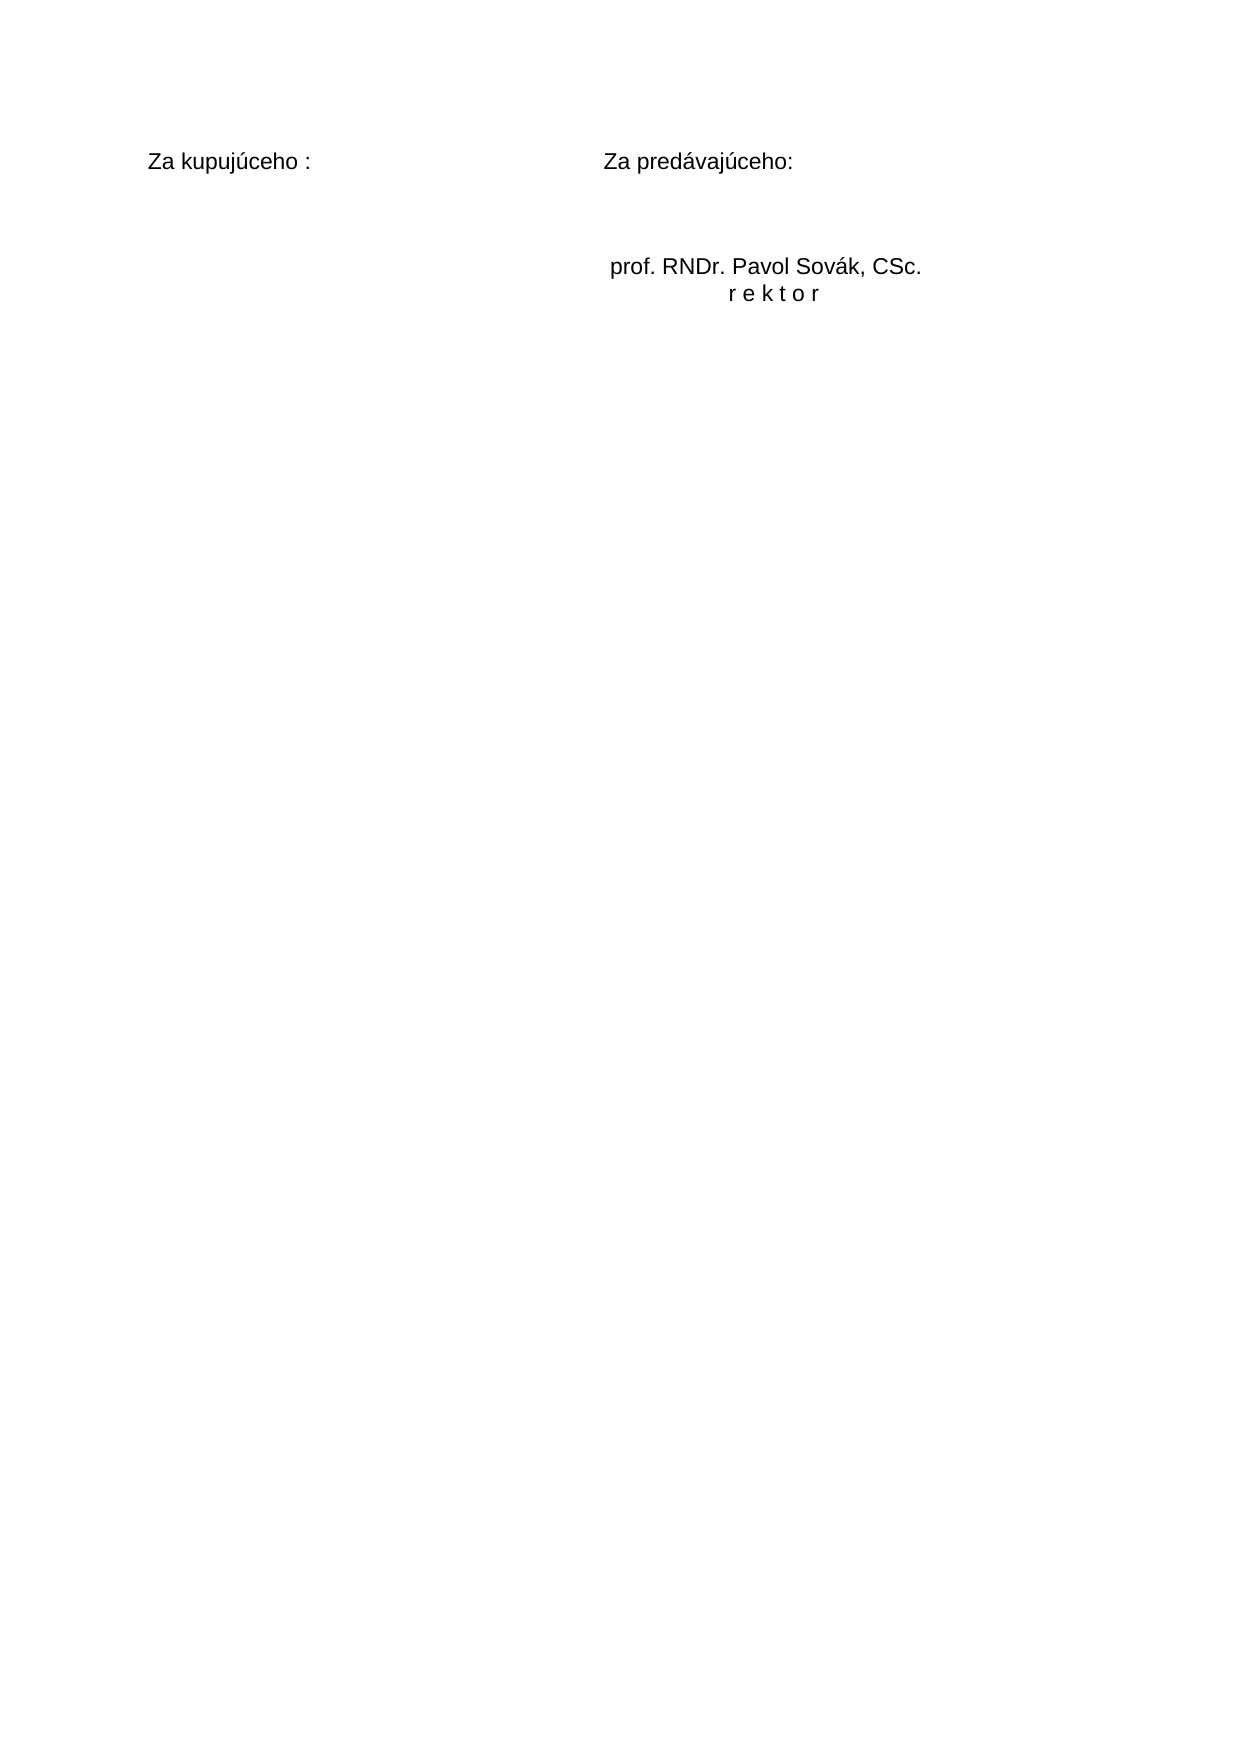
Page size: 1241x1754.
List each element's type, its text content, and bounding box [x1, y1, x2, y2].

text Za kupujúceho : Za predávajúceho: [148, 148, 1092, 174]
text prof. RNDr. Pavol Sovák, CSc. [148, 253, 1092, 279]
text r e k t o r [148, 279, 1092, 306]
